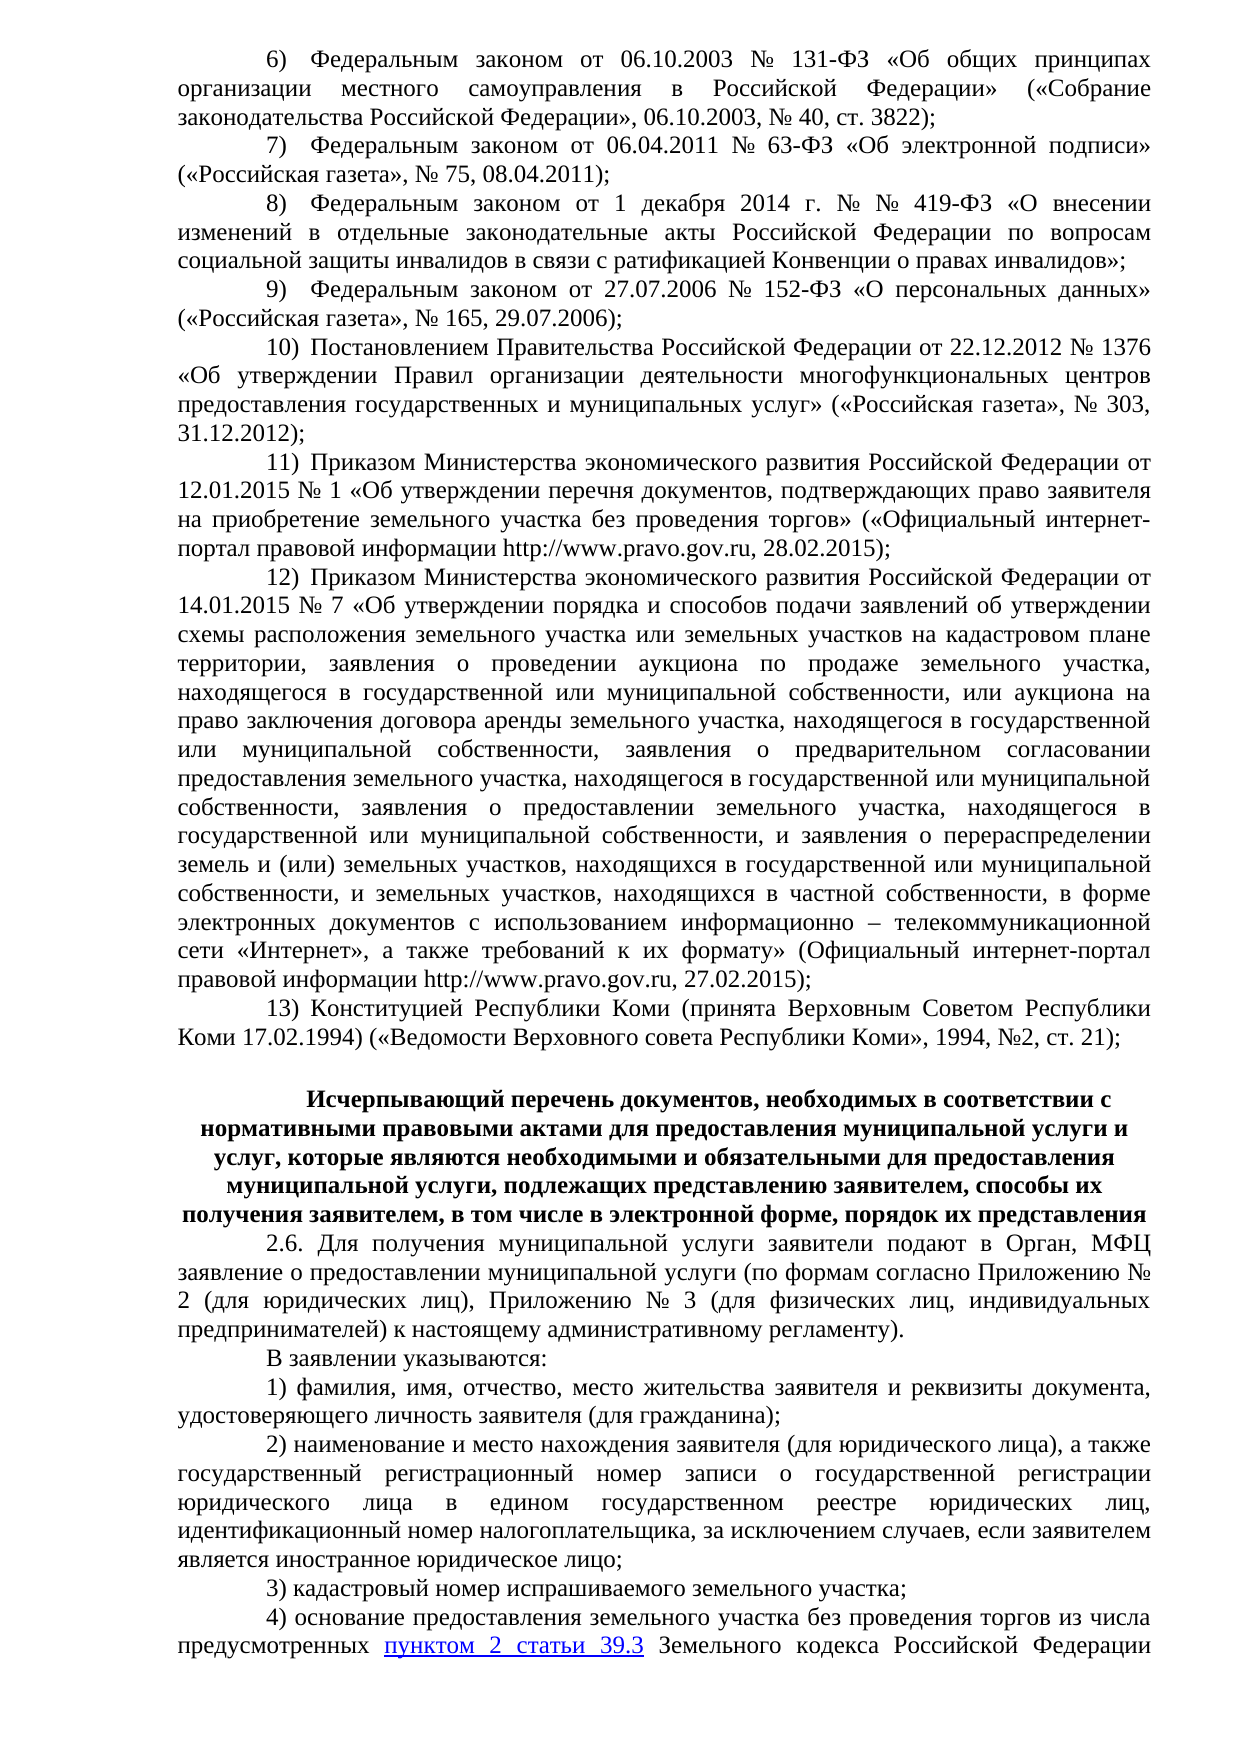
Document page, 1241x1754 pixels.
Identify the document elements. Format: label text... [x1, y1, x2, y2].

list Конституцией Республики Коми (принята Верховным Советом Республики Коми 17.02.1994) («Ведомости Верховного совета Республики Коми», 1994, №2, ст. 21); [177, 993, 1152, 1051]
text Исчерпывающий перечень документов, необходимых в соответствии с нормативными правовыми актами для предоставления муниципальной услуги и услуг, которые являются необходимыми и обязательными для предоставления муниципальной услуги, подлежащих представлению заявителем, способы их получения заявителем, в том числе в электронной форме, порядок их представления [177, 1084, 1152, 1228]
list Приказом Министерства экономического развития Российской Федерации от 12.01.2015 № 1 «Об утверждении перечня документов, подтверждающих право заявителя на приобретение земельного участка без проведения торгов» («Официальный интернет-портал правовой информации http://www.pravo.gov.ru, 28.02.2015); [177, 447, 1152, 562]
text 2) наименование и место нахождения заявителя (для юридического лица), а также государственный регистрационный номер записи о государственной регистрации юридического лица в едином государственном реестре юридических лиц, идентификационный номер налогоплательщика, за исключением случаев, если заявителем является иностранное юридическое лицо; [177, 1429, 1152, 1573]
list Постановлением Правительства Российской Федерации от 22.12.2012 № 1376 «Об утверждении Правил организации деятельности многофункциональных центров предоставления государственных и муниципальных услуг» («Российская газета», № 303, 31.12.2012); [177, 332, 1152, 447]
text В заявлении указываются: [177, 1343, 1152, 1372]
list Федеральным законом от 27.07.2006 № 152-ФЗ «О персональных данных» («Российская газета», № 165, 29.07.2006); [177, 274, 1152, 332]
text 3) кадастровый номер испрашиваемого земельного участка; [177, 1573, 1152, 1602]
list Федеральным законом от 1 декабря 2014 г. № № 419-ФЗ «О внесении изменений в отдельные законодательные акты Российской Федерации по вопросам социальной защиты инвалидов в связи с ратификацией Конвенции о правах инвалидов»; [177, 188, 1152, 274]
list Федеральным законом от 06.04.2011 № 63-ФЗ «Об электронной подписи» («Российская газета», № 75, 08.04.2011); [177, 131, 1152, 188]
text 1) фамилия, имя, отчество, место жительства заявителя и реквизиты документа, удостоверяющего личность заявителя (для гражданина); [177, 1372, 1152, 1429]
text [177, 1602, 1152, 1659]
list Федеральным законом от 06.10.2003 № 131-ФЗ «Об общих принципах организации местного самоуправления в Российской Федерации» («Собрание законодательства Российской Федерации», 06.10.2003, № 40, ст. 3822); [177, 44, 1152, 131]
text 2.6. Для получения муниципальной услуги заявители подают в Орган, МФЦ заявление о предоставлении муниципальной услуги (по формам согласно Приложению № 2 (для юридических лиц), Приложению № 3 (для физических лиц, индивидуальных предпринимателей) к настоящему административному регламенту). [177, 1228, 1152, 1343]
list Приказом Министерства экономического развития Российской Федерации от 14.01.2015 № 7 «Об утверждении порядка и способов подачи заявлений об утверждении схемы расположения земельного участка или земельных участков на кадастровом плане территории, заявления о проведении аукциона по продаже земельного участка, находящегося в государственной или муниципальной собственности, или аукциона на право заключения договора аренды земельного участка, находящегося в государственной или муниципальной собственности, заявления о предварительном согласовании предоставления земельного участка, находящегося в государственной или муниципальной собственности, заявления о предоставлении земельного участка, находящегося в государственной или муниципальной собственности, и заявления о перераспределении земель и (или) земельных участков, находящихся в государственной или муниципальной собственности, и земельных участков, находящихся в частной собственности, в форме электронных документов с использованием информационно – телекоммуникационной сети «Интернет», а также требований к их формату» (Официальный интернет-портал правовой информации http://www.pravo.gov.ru, 27.02.2015); [177, 562, 1152, 993]
